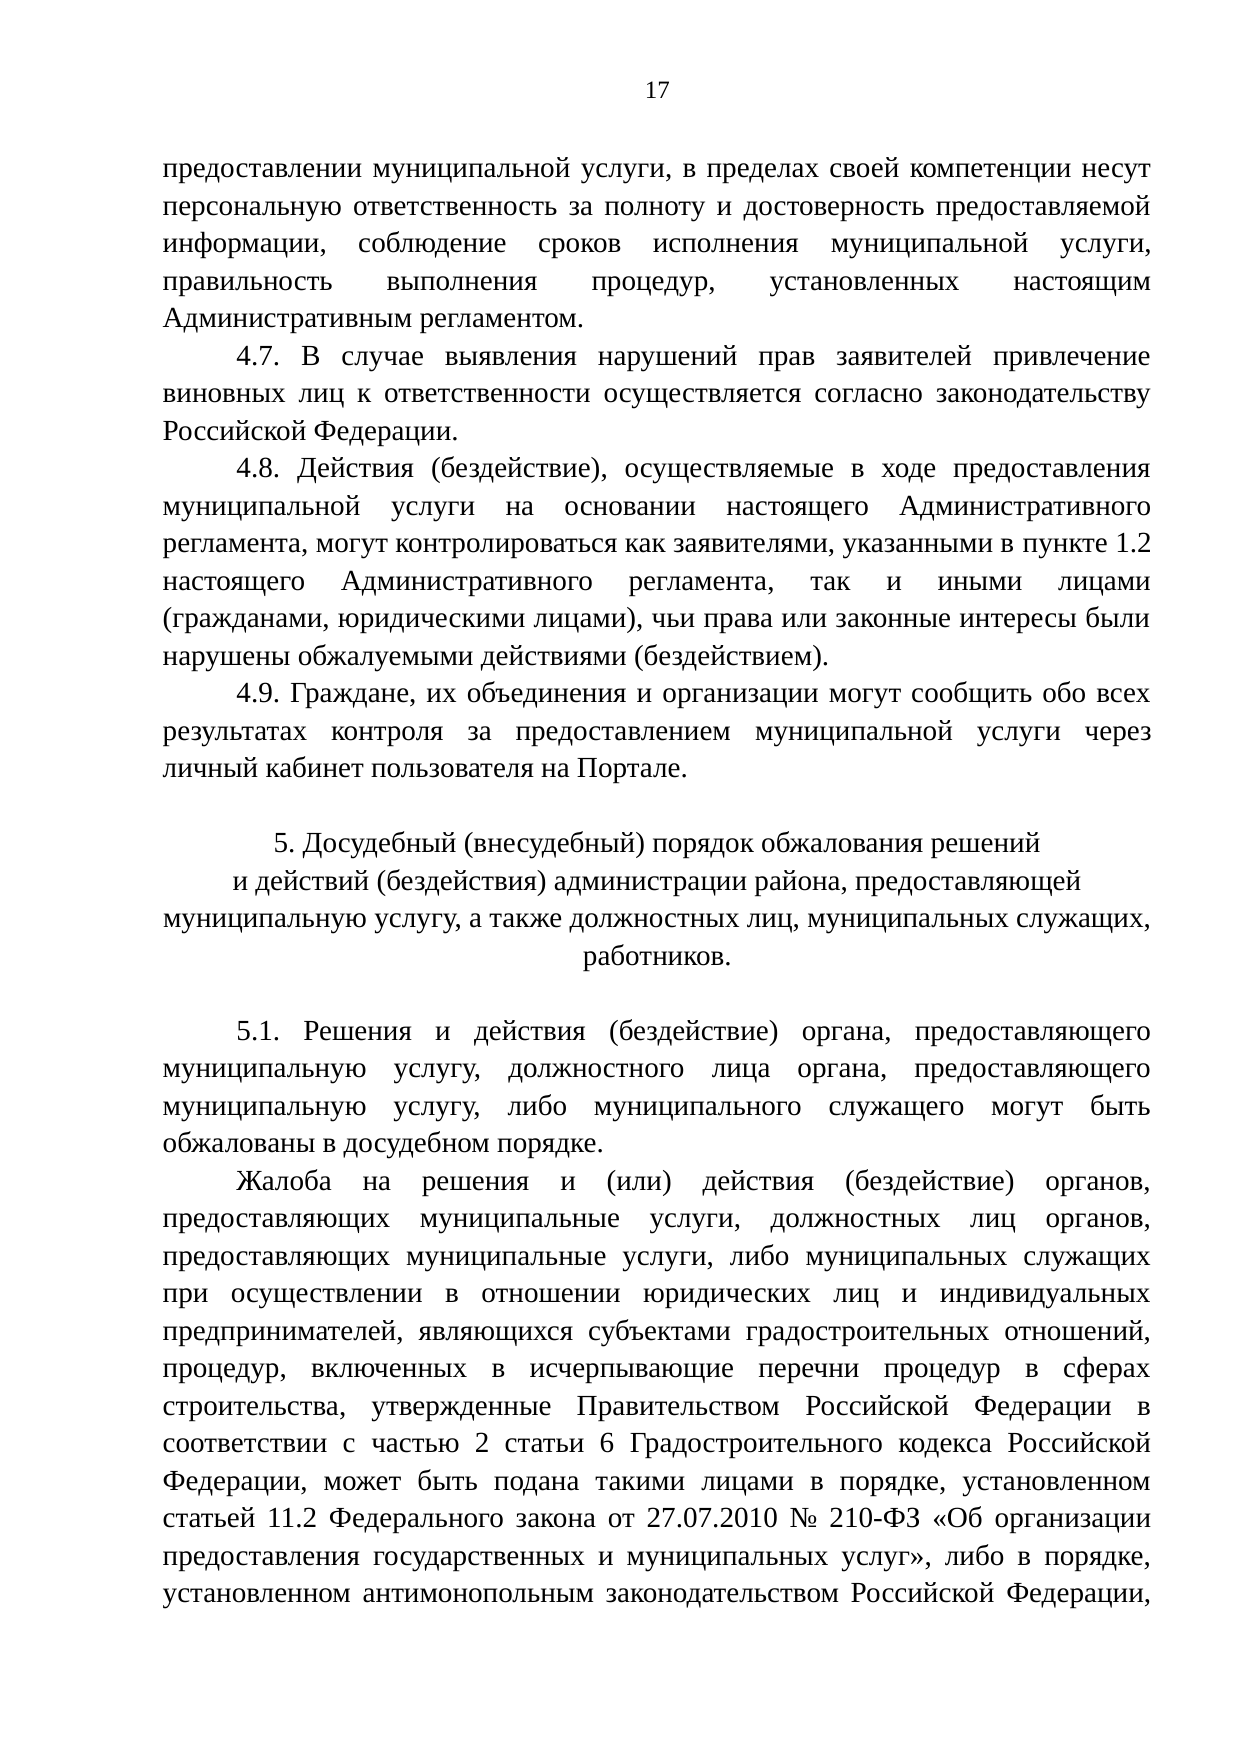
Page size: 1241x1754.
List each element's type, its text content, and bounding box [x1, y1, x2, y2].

text 4.7. В случае выявления нарушений прав заявителей привлечение виновных лиц к ответственности осуществляется согласно законодательству Российской Федерации. [162, 335, 1152, 448]
text 5. Досудебный (внесудебный) порядок обжалования решений [162, 823, 1152, 860]
text 4.9. Граждане, их объединения и организации могут сообщить обо всех результатах контроля за предоставлением муниципальной услуги через личный кабинет пользователя на Портале. [162, 673, 1152, 785]
text и действий (бездействия) администрации района, предоставляющей муниципальную услугу, а также должностных лиц, муниципальных служащих, работников. [162, 860, 1152, 973]
text 5.1. Решения и действия (бездействие) органа, предоставляющего муниципальную услугу, должностного лица органа, предоставляющего муниципальную услугу, либо муниципального служащего могут быть обжалованы в досудебном порядке. [162, 1010, 1152, 1160]
text 4.8. Действия (бездействие), осуществляемые в ходе предоставления муниципальной услуги на основании настоящего Административного регламента, могут контролироваться как заявителями, указанными в пункте 1.2 настоящего Административного регламента, так и иными лицами (гражданами, юридическими лицами), чьи права или законные интересы были нарушены обжалуемыми действиями (бездействием). [162, 448, 1152, 673]
